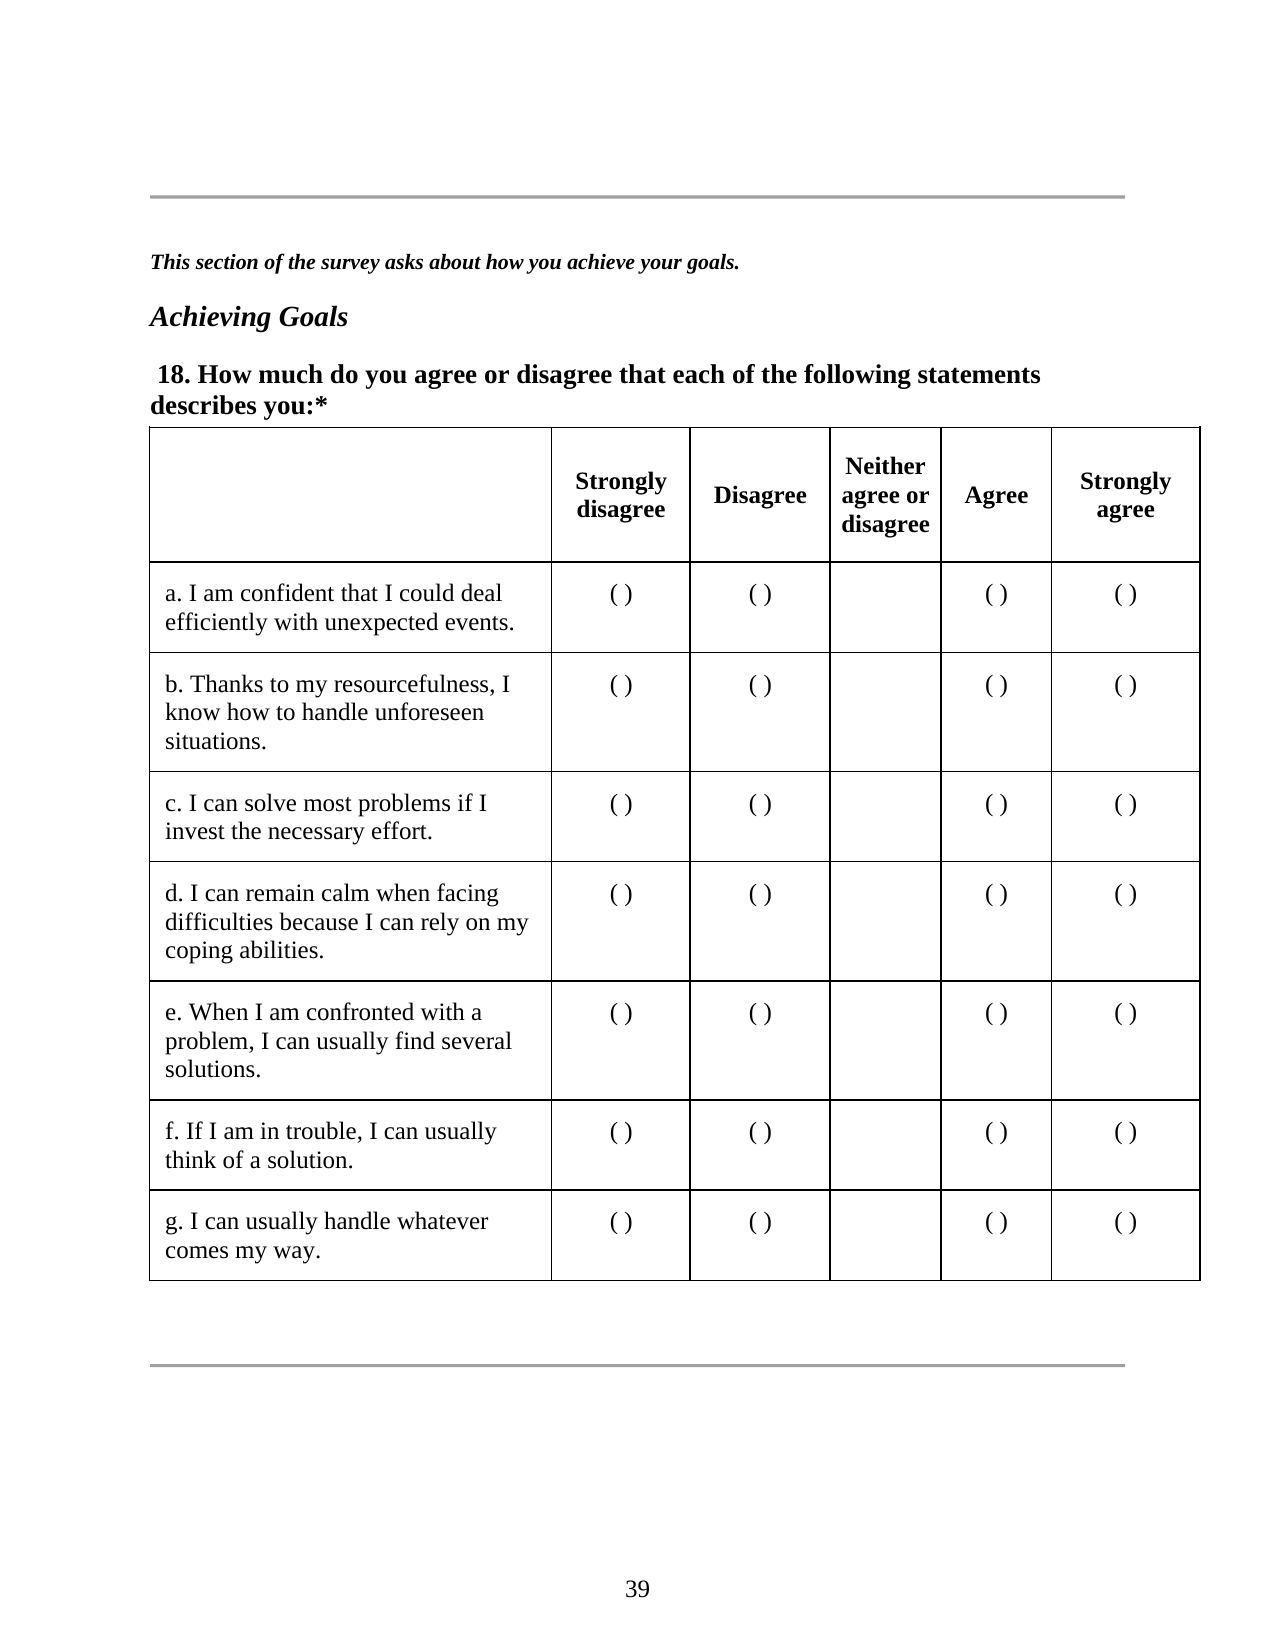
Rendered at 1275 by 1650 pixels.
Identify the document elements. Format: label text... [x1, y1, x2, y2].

subtitle This section of the survey asks about how you achieve your goals. [150, 249, 1125, 274]
table_cell ( ) [552, 653, 689, 771]
table_cell ( ) [552, 862, 689, 980]
table_cell ( ) [691, 653, 829, 771]
table_cell e. When I am confronted with a problem, I can usually find several solutions. [150, 982, 551, 1099]
table_cell b. Thanks to my resourcefulness, I know how to handle unforeseen situations. [150, 653, 551, 771]
table_cell ( ) [942, 1101, 1051, 1189]
table_header [150, 428, 551, 561]
table_cell ( ) [1052, 772, 1199, 861]
table_cell f. If I am in trouble, I can usually think of a solution. [150, 1101, 551, 1189]
table_cell [831, 982, 940, 1099]
table_cell g. I can usually handle whatever comes my way. [150, 1191, 551, 1279]
table_cell ( ) [552, 1101, 689, 1189]
table_cell ( ) [1052, 653, 1199, 771]
table_cell ( ) [691, 563, 829, 651]
table_cell ( ) [1052, 982, 1199, 1099]
table_cell ( ) [942, 862, 1051, 980]
table_cell ( ) [691, 862, 829, 980]
subtitle Achieving Goals [150, 299, 1125, 333]
table_cell ( ) [1052, 1191, 1199, 1279]
table_cell [831, 862, 940, 980]
table_cell a. I am confident that I could deal efficiently with unexpected events. [150, 563, 551, 651]
table_cell [831, 1101, 940, 1189]
table_cell ( ) [691, 772, 829, 861]
table_cell [831, 563, 940, 651]
table_cell ( ) [552, 772, 689, 861]
table_cell ( ) [942, 982, 1051, 1099]
table_cell ( ) [691, 1191, 829, 1279]
table_cell ( ) [942, 653, 1051, 771]
table_header Agree [942, 428, 1051, 561]
table_cell d. I can remain calm when facing difficulties because I can rely on my coping abilities. [150, 862, 551, 980]
table_cell ( ) [942, 563, 1051, 651]
table_cell ( ) [942, 1191, 1051, 1279]
table_cell ( ) [1052, 563, 1199, 651]
table_header Strongly disagree [552, 428, 689, 561]
table_cell ( ) [552, 563, 689, 651]
table_cell ( ) [552, 1191, 689, 1279]
table_cell ( ) [1052, 862, 1199, 980]
table_cell ( ) [942, 772, 1051, 861]
table_header Neither agree or disagree [831, 428, 940, 561]
subtitle 18. How much do you agree or disagree that each of the following statements describes you:* [150, 358, 1125, 420]
table_cell [831, 772, 940, 861]
table_cell [831, 653, 940, 771]
table_header Disagree [691, 428, 829, 561]
table_cell ( ) [691, 1101, 829, 1189]
table_cell c. I can solve most problems if I invest the necessary effort. [150, 772, 551, 861]
table_cell ( ) [1052, 1101, 1199, 1189]
table_cell ( ) [691, 982, 829, 1099]
table_cell [831, 1191, 940, 1279]
table_header Strongly agree [1052, 428, 1199, 561]
table_cell ( ) [552, 982, 689, 1099]
